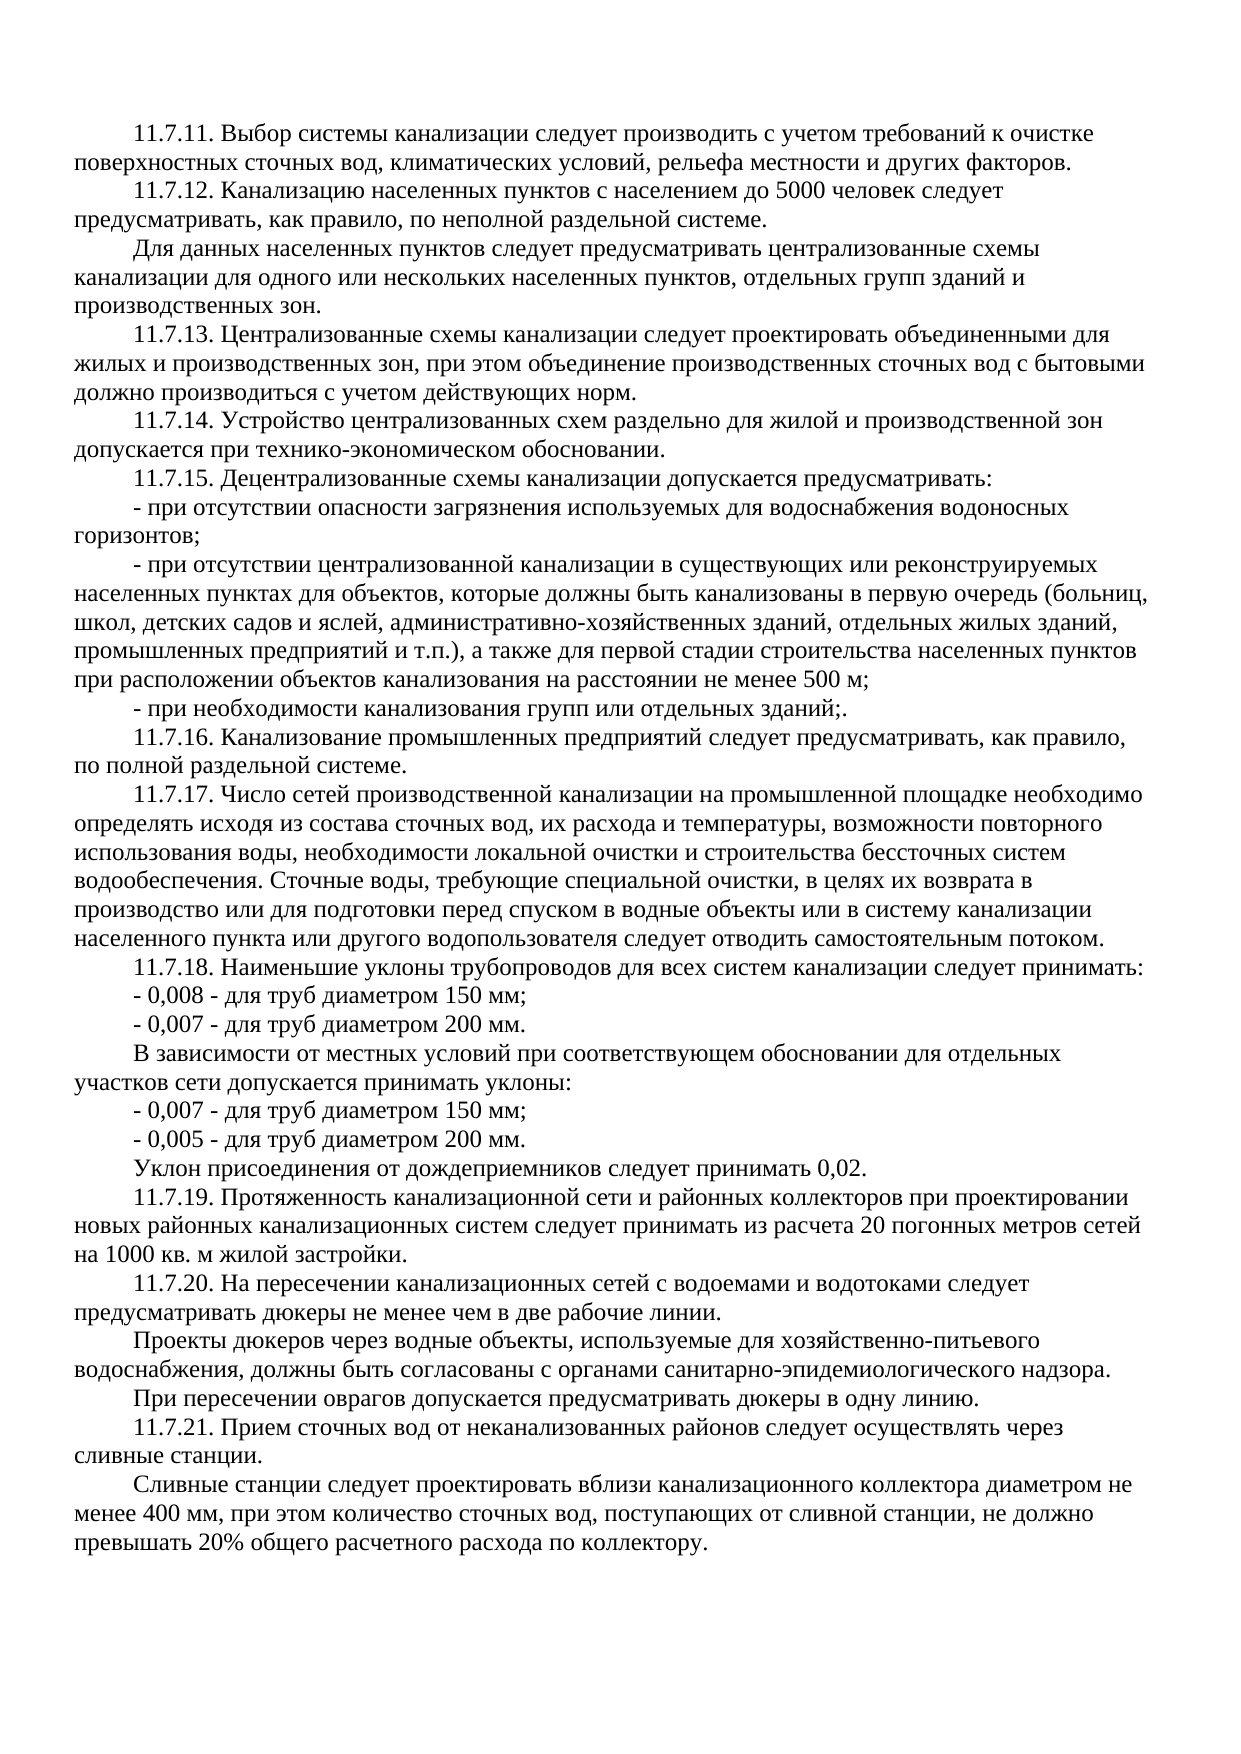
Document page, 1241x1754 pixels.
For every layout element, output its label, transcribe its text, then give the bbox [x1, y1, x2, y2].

text 11.7.11. Выбор системы канализации следует производить с учетом требований к очистке поверхностных сточных вод, климатических условий, рельефа местности и других факторов. [74, 118, 1152, 176]
text - при необходимости канализования групп или отдельных зданий;. [74, 693, 1152, 722]
text В зависимости от местных условий при соответствующем обосновании для отдельных участков сети допускается принимать уклоны: [74, 1038, 1152, 1096]
text 11.7.16. Канализование промышленных предприятий следует предусматривать, как правило, по полной раздельной системе. [74, 722, 1152, 779]
text Проекты дюкеров через водные объекты, используемые для хозяйственно-питьевого водоснабжения, должны быть согласованы с органами санитарно-эпидемиологического надзора. [74, 1326, 1152, 1383]
text Для данных населенных пунктов следует предусматривать централизованные схемы канализации для одного или нескольких населенных пунктов, отдельных групп зданий и производственных зон. [74, 233, 1152, 319]
text 11.7.15. Децентрализованные схемы канализации допускается предусматривать: [74, 463, 1152, 492]
text - при отсутствии опасности загрязнения используемых для водоснабжения водоносных горизонтов; [74, 492, 1152, 549]
text 11.7.13. Централизованные схемы канализации следует проектировать объединенными для жилых и производственных зон, при этом объединение производственных сточных вод с бытовыми должно производиться с учетом действующих норм. [74, 319, 1152, 406]
text 11.7.20. На пересечении канализационных сетей с водоемами и водотоками следует предусматривать дюкеры не менее чем в две рабочие линии. [74, 1268, 1152, 1326]
text 11.7.17. Число сетей производственной канализации на промышленной площадке необходимо определять исходя из состава сточных вод, их расхода и температуры, возможности повторного использования воды, необходимости локальной очистки и строительства бессточных систем водообеспечения. Сточные воды, требующие специальной очистки, в целях их возврата в производство или для подготовки перед спуском в водные объекты или в систему канализации населенного пункта или другого водопользователя следует отводить самостоятельным потоком. [74, 779, 1152, 952]
text Уклон присоединения от дождеприемников следует принимать 0,02. [74, 1153, 1152, 1182]
text 11.7.19. Протяженность канализационной сети и районных коллекторов при проектировании новых районных канализационных систем следует принимать из расчета 20 погонных метров сетей на жилой застройки. [74, 1182, 1152, 1268]
text 11.7.18. Наименьшие уклоны трубопроводов для всех систем канализации следует принимать: [74, 952, 1152, 981]
text 11.7.12. Канализацию населенных пунктов с населением до 5000 человек следует предусматривать, как правило, по неполной раздельной системе. [74, 176, 1152, 233]
text - 0,007 - для труб диаметром . [74, 1009, 1152, 1038]
text - 0,008 - для труб диаметром ; [74, 981, 1152, 1009]
text 11.7.14. Устройство централизованных схем раздельно для жилой и производственной зон допускается при технико-экономическом обосновании. [74, 406, 1152, 463]
text Сливные станции следует проектировать вблизи канализационного коллектора диаметром не менее , при этом количество сточных вод, поступающих от сливной станции, не должно превышать 20% общего расчетного расхода по коллектору. [74, 1469, 1152, 1556]
text При пересечении оврагов допускается предусматривать дюкеры в одну линию. [74, 1383, 1152, 1412]
text - 0,005 - для труб диаметром . [74, 1124, 1152, 1153]
text 11.7.21. Прием сточных вод от неканализованных районов следует осуществлять через сливные станции. [74, 1412, 1152, 1469]
text - при отсутствии централизованной канализации в существующих или реконструируемых населенных пунктах для объектов, которые должны быть канализованы в первую очередь (больниц, школ, детских садов и яслей, административно-хозяйственных зданий, отдельных жилых зданий, промышленных предприятий и т.п.), а также для первой стадии строительства населенных пунктов при расположении объектов канализования на расстоянии не менее ; [74, 549, 1152, 693]
text - 0,007 - для труб диаметром ; [74, 1096, 1152, 1124]
